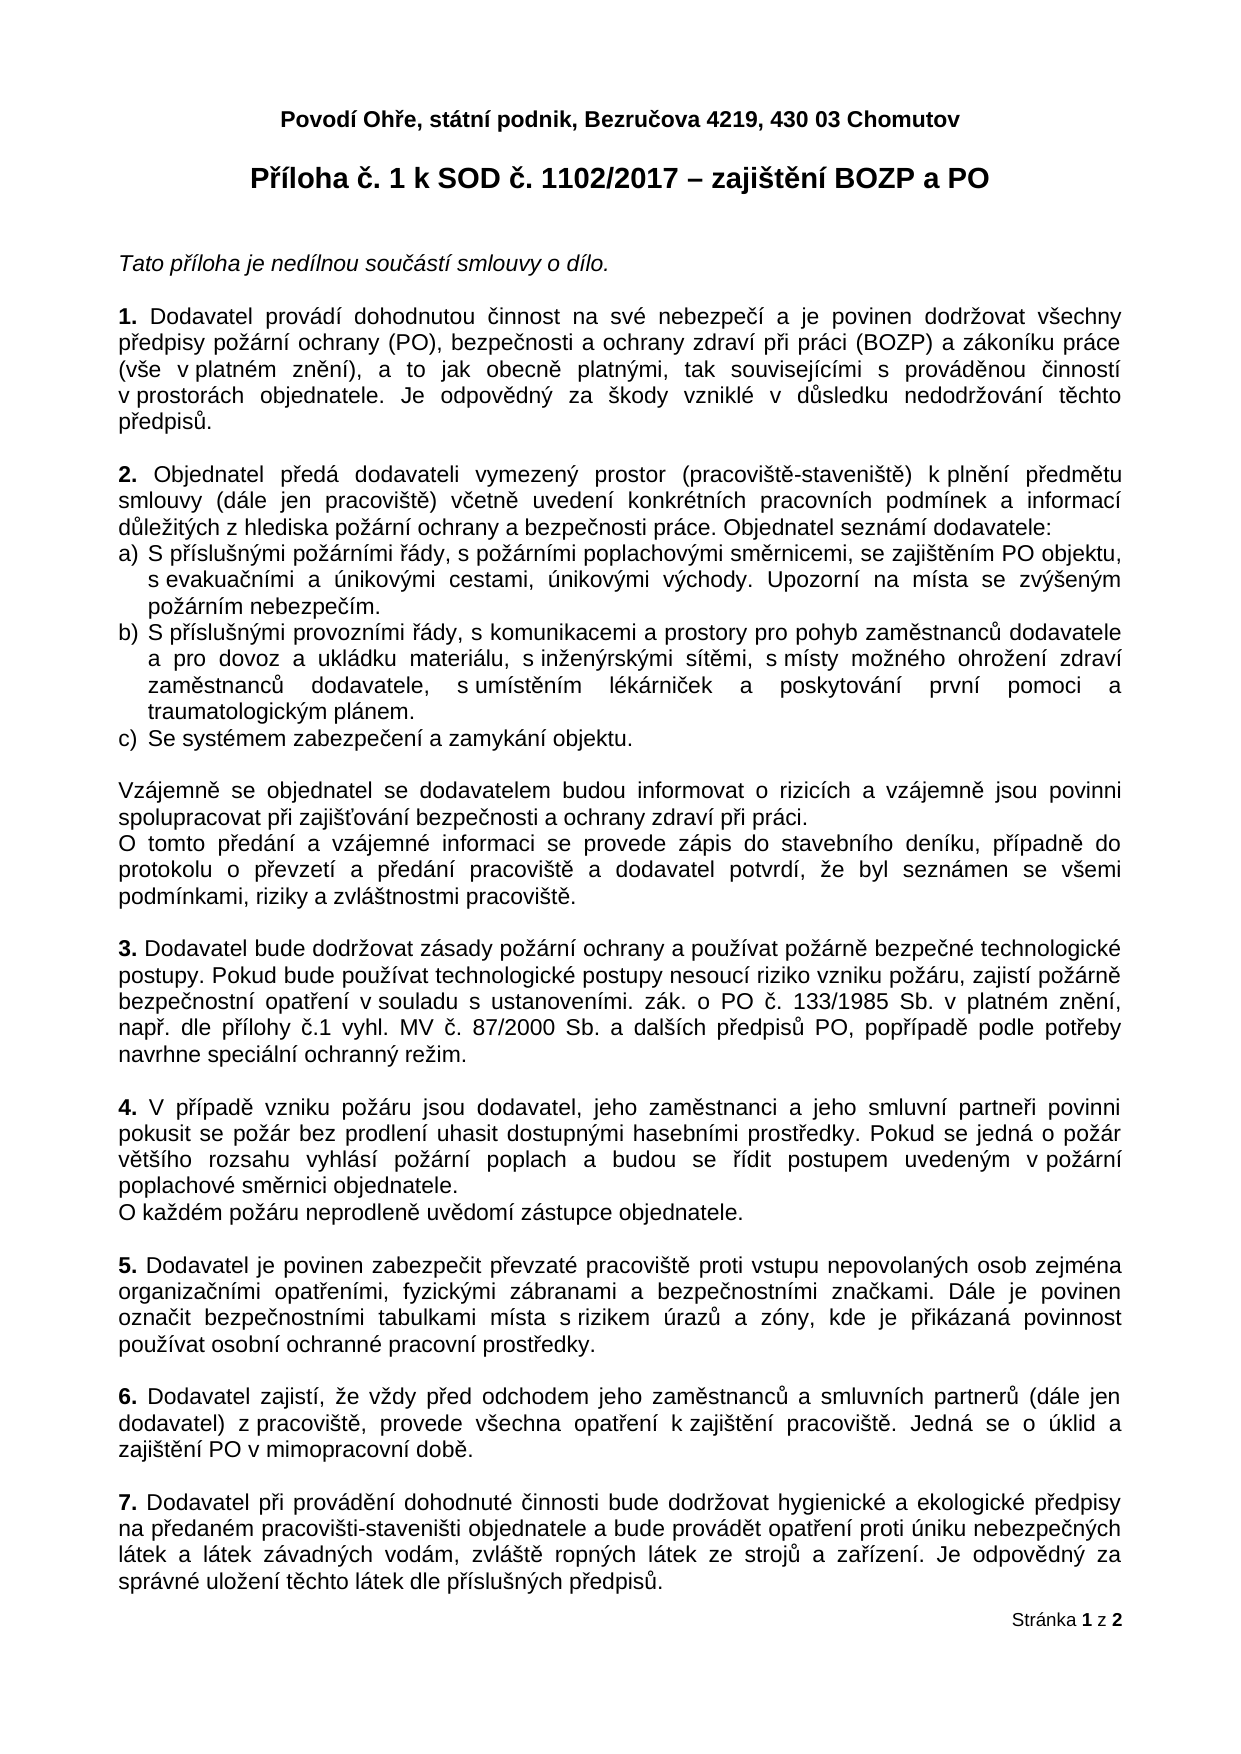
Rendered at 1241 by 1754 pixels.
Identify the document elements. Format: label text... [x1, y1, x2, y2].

text Vzájemně se objednatel se dodavatelem budou informovat o rizicích a vzájemně jsou povinni spolupracovat při zajišťování bezpečnosti a ochrany zdraví při práci. [118, 777, 1122, 830]
text 6. Dodavatel zajistí, že vždy před odchodem jeho zaměstnanců a smluvních partnerů (dále jen dodavatel) z pracoviště, provede všechna opatření k zajištění pracoviště. Jedná se o úklid a zajištění PO v mimopracovní době. [118, 1383, 1122, 1462]
text O tomto předání a vzájemné informaci se provede zápis do stavebního deníku, případně do protokolu o převzetí a předání pracoviště a dodavatel potvrdí, že byl seznámen se všemi podmínkami, riziky a zvláštnostmi pracoviště. [118, 830, 1122, 909]
text Povodí Ohře, státní podnik, Bezručova 4219, 430 03 Chomutov [118, 106, 1122, 133]
text a) S příslušnými požárními řády, s požárními poplachovými směrnicemi, se zajištěním PO objektu, s evakuačními a únikovými cestami, únikovými východy. Upozorní na místa se zvýšeným požárním nebezpečím. [118, 540, 1122, 619]
text 3. Dodavatel bude dodržovat zásady požární ochrany a používat požárně bezpečné technologické postupy. Pokud bude používat technologické postupy nesoucí riziko vzniku požáru, zajistí požárně bezpečnostní opatření v souladu s ustanoveními. zák. o PO č. 133/1985 Sb. v platném znění, např. dle přílohy č.1 vyhl. MV č. 87/2000 Sb. a dalších předpisů PO, popřípadě podle potřeby navrhne speciální ochranný režim. [118, 935, 1122, 1067]
text c) Se systémem zabezpečení a zamykání objektu. [118, 724, 1122, 751]
text O každém požáru neprodleně uvědomí zástupce objednatele. [118, 1199, 1122, 1225]
text 1. Dodavatel provádí dohodnutou činnost na své nebezpečí a je povinen dodržovat všechny předpisy požární ochrany (PO), bezpečnosti a ochrany zdraví při práci (BOZP) a zákoníku práce (vše v platném znění), a to jak obecně platnými, tak souvisejícími s prováděnou činností v prostorách objednatele. Je odpovědný za škody vzniklé v důsledku nedodržování těchto předpisů. [118, 303, 1122, 434]
text 7. Dodavatel při provádění dohodnuté činnosti bude dodržovat hygienické a ekologické předpisy na předaném pracovišti-staveništi objednatele a bude provádět opatření proti úniku nebezpečných látek a látek závadných vodám, zvláště ropných látek ze strojů a zařízení. Je odpovědný za správné uložení těchto látek dle příslušných předpisů. [118, 1489, 1122, 1594]
text Tato příloha je nedílnou součástí smlouvy o dílo. [118, 250, 1122, 276]
text 2. Objednatel předá dodavateli vymezený prostor (pracoviště-staveniště) k plnění předmětu smlouvy (dále jen pracoviště) včetně uvedení konkrétních pracovních podmínek a informací důležitých z hlediska požární ochrany a bezpečnosti práce. Objednatel seznámí dodavatele: [118, 461, 1122, 540]
text 4. V případě vzniku požáru jsou dodavatel, jeho zaměstnanci a jeho smluvní partneři povinni pokusit se požár bez prodlení uhasit dostupnými hasebními prostředky. Pokud se jedná o požár většího rozsahu vyhlásí požární poplach a budou se řídit postupem uvedeným v požární poplachové směrnici objednatele. [118, 1093, 1122, 1199]
text 5. Dodavatel je povinen zabezpečit převzaté pracoviště proti vstupu nepovolaných osob zejména organizačními opatřeními, fyzickými zábranami a bezpečnostními značkami. Dále je povinen označit bezpečnostními tabulkami místa s rizikem úrazů a zóny, kde je přikázaná povinnost používat osobní ochranné pracovní prostředky. [118, 1252, 1122, 1357]
text b) S příslušnými provozními řády, s komunikacemi a prostory pro pohyb zaměstnanců dodavatele a pro dovoz a ukládku materiálu, s inženýrskými sítěmi, s místy možného ohrožení zdraví zaměstnanců dodavatele, s umístěním lékárniček a poskytování první pomoci a traumatologickým plánem. [118, 619, 1122, 724]
text Příloha č. 1 k SOD č. 1102/2017 – zajištění BOZP a PO [118, 161, 1122, 195]
